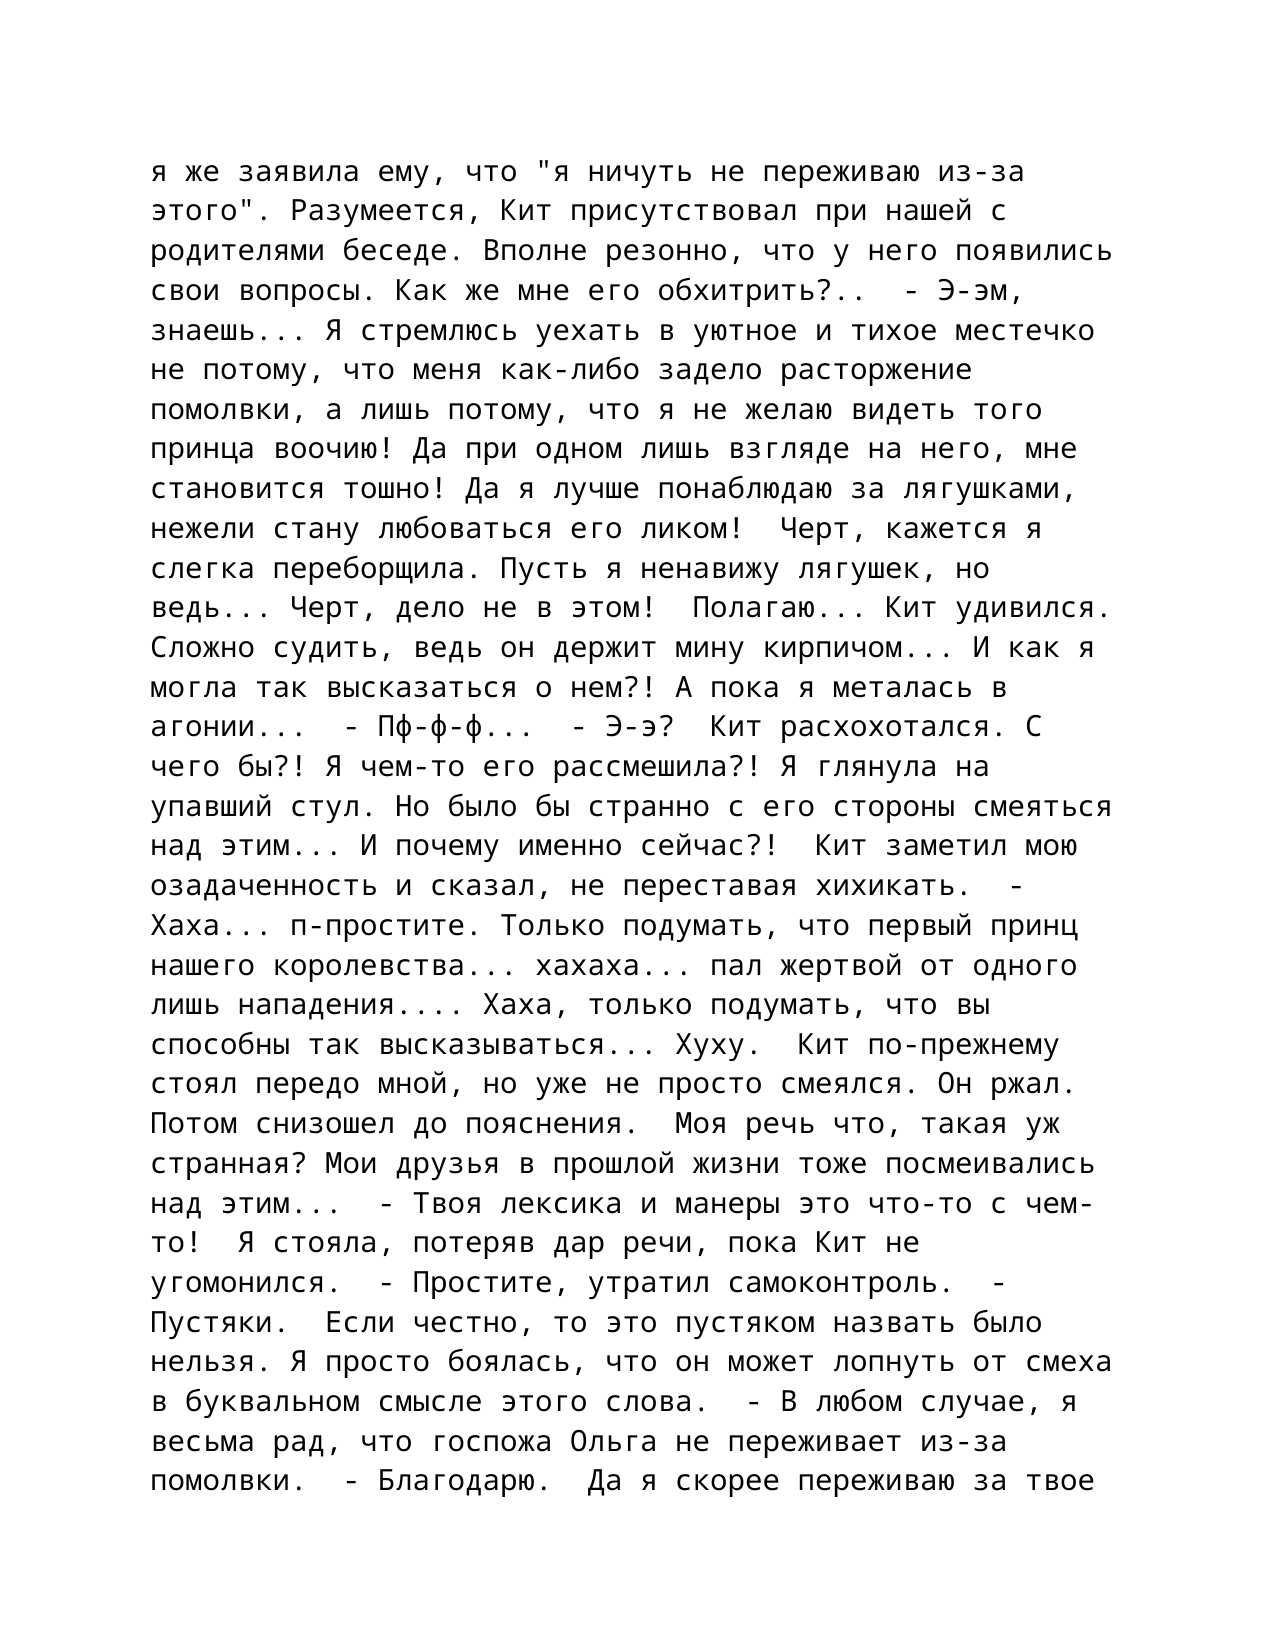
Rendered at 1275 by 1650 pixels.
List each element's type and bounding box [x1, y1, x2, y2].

text [150, 150, 1125, 1499]
